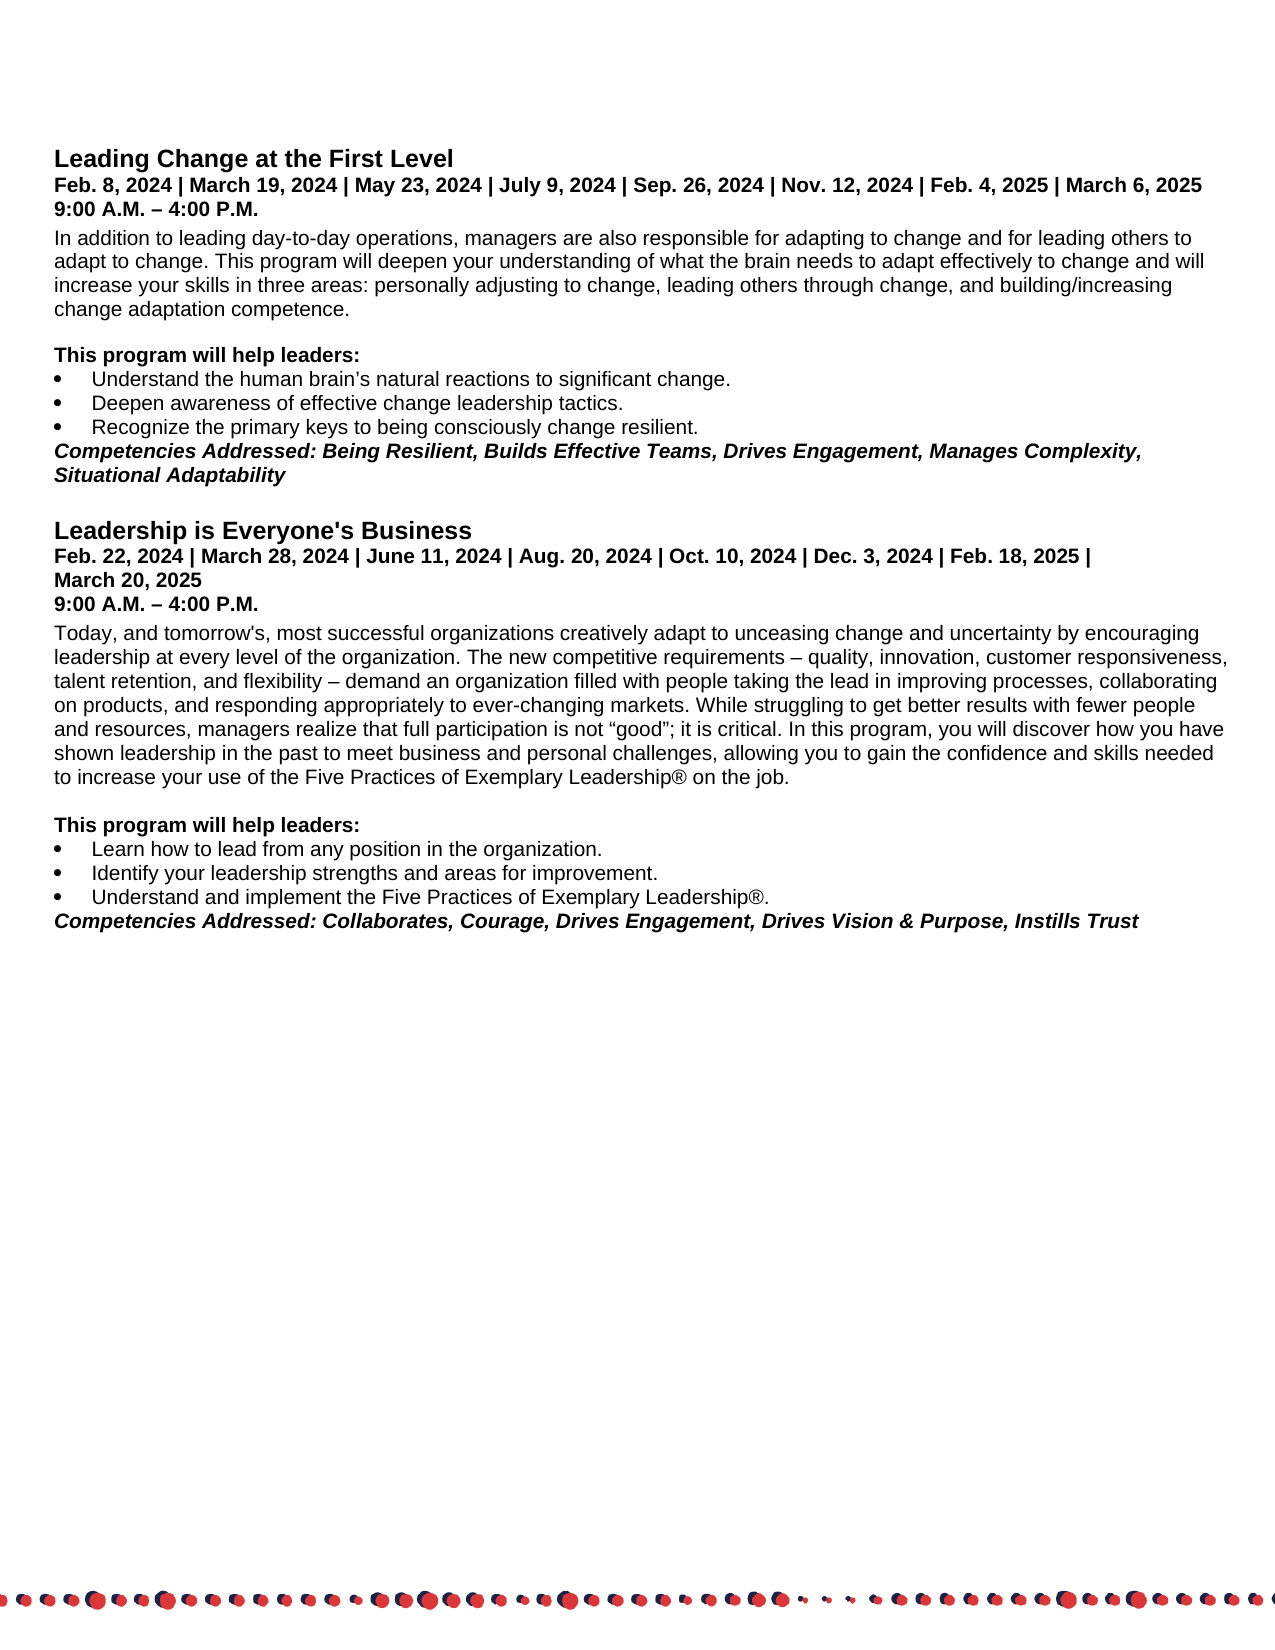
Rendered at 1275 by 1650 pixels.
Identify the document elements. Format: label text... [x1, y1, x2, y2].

list Recognize the primary keys to being consciously change resilient. [54, 415, 1231, 439]
list Understand the human brain’s natural reactions to significant change. [54, 367, 1231, 391]
text This program will help leaders: [54, 343, 1231, 367]
list Identify your leadership strengths and areas for improvement. [54, 861, 1231, 885]
text Competencies Addressed: Being Resilient, Builds Effective Teams, Drives Engagement, Manages Complexity, Situational Adaptability [54, 439, 1231, 487]
text Feb. 8, 2024 | March 19, 2024 | May 23, 2024 | July 9, 2024 | Sep. 26, 2024 | Nov. 12, 2024 | Feb. 4, 2025 | March 6, 2025 [54, 173, 1231, 197]
text Today, and tomorrow's, most successful organizations creatively adapt to unceasing change and uncertainty by encouraging leadership at every level of the organization. The new competitive requirements – quality, innovation, customer responsiveness, talent retention, and flexibility – demand an organization filled with people taking the lead in improving processes, collaborating on products, and responding appropriately to ever-changing markets. While struggling to get better results with fewer people and resources, managers realize that full participation is not “good”; it is critical. In this program, you will discover how you have shown leadership in the past to meet business and personal challenges, allowing you to gain the confidence and skills needed to increase your use of the Five Practices of Exemplary Leadership® on the job. [54, 621, 1231, 789]
text Competencies Addressed: Collaborates, Courage, Drives Engagement, Drives Vision & Purpose, Instills Trust [54, 909, 1231, 933]
text Leadership is Everyone's Business [54, 516, 1231, 544]
text This program will help leaders: [54, 813, 1231, 837]
text 9:00 A.M. – 4:00 P.M. [54, 197, 1231, 221]
picture [0, 1572, 1275, 1618]
text 9:00 A.M. – 4:00 P.M. [54, 592, 1231, 616]
list Deepen awareness of effective change leadership tactics. [54, 391, 1231, 415]
text In addition to leading day-to-day operations, managers are also responsible for adapting to change and for leading others to adapt to change. This program will deepen your understanding of what the brain needs to adapt effectively to change and will increase your skills in three areas: personally adjusting to change, leading others through change, and building/increasing change adaptation competence. [54, 225, 1231, 321]
text Feb. 22, 2024 | March 28, 2024 | June 11, 2024 | Aug. 20, 2024 | Oct. 10, 2024 | Dec. 3, 2024 | Feb. 18, 2025 | March 20, 2025 [54, 544, 1231, 592]
list Learn how to lead from any position in the organization. [54, 837, 1231, 861]
list Understand and implement the Five Practices of Exemplary Leadership®. [54, 885, 1231, 909]
text Leading Change at the First Level [54, 144, 1231, 173]
